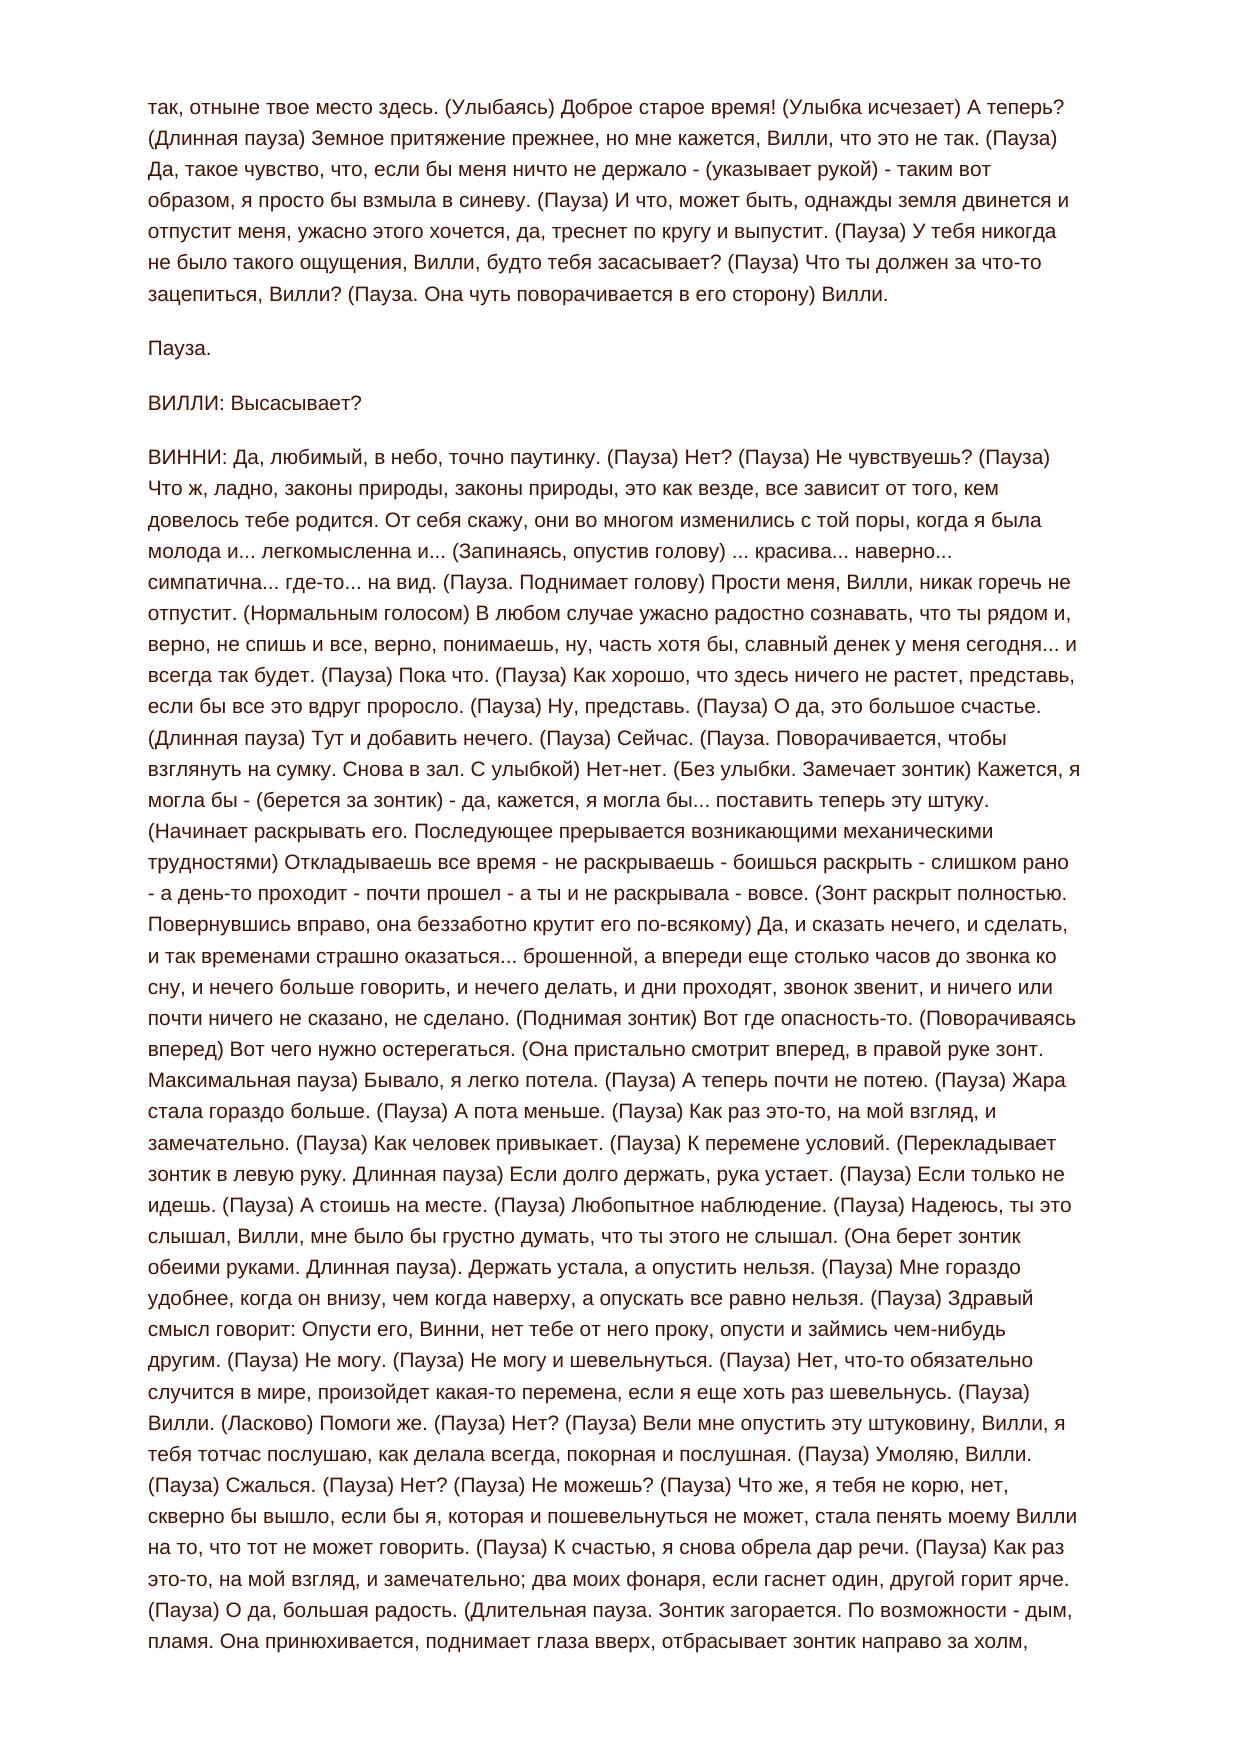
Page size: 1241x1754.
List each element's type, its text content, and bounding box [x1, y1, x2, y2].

text Пауза. [148, 336, 1081, 360]
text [148, 445, 1081, 1653]
text ВИЛЛИ: Высасывает? [148, 391, 1081, 414]
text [148, 94, 1081, 305]
